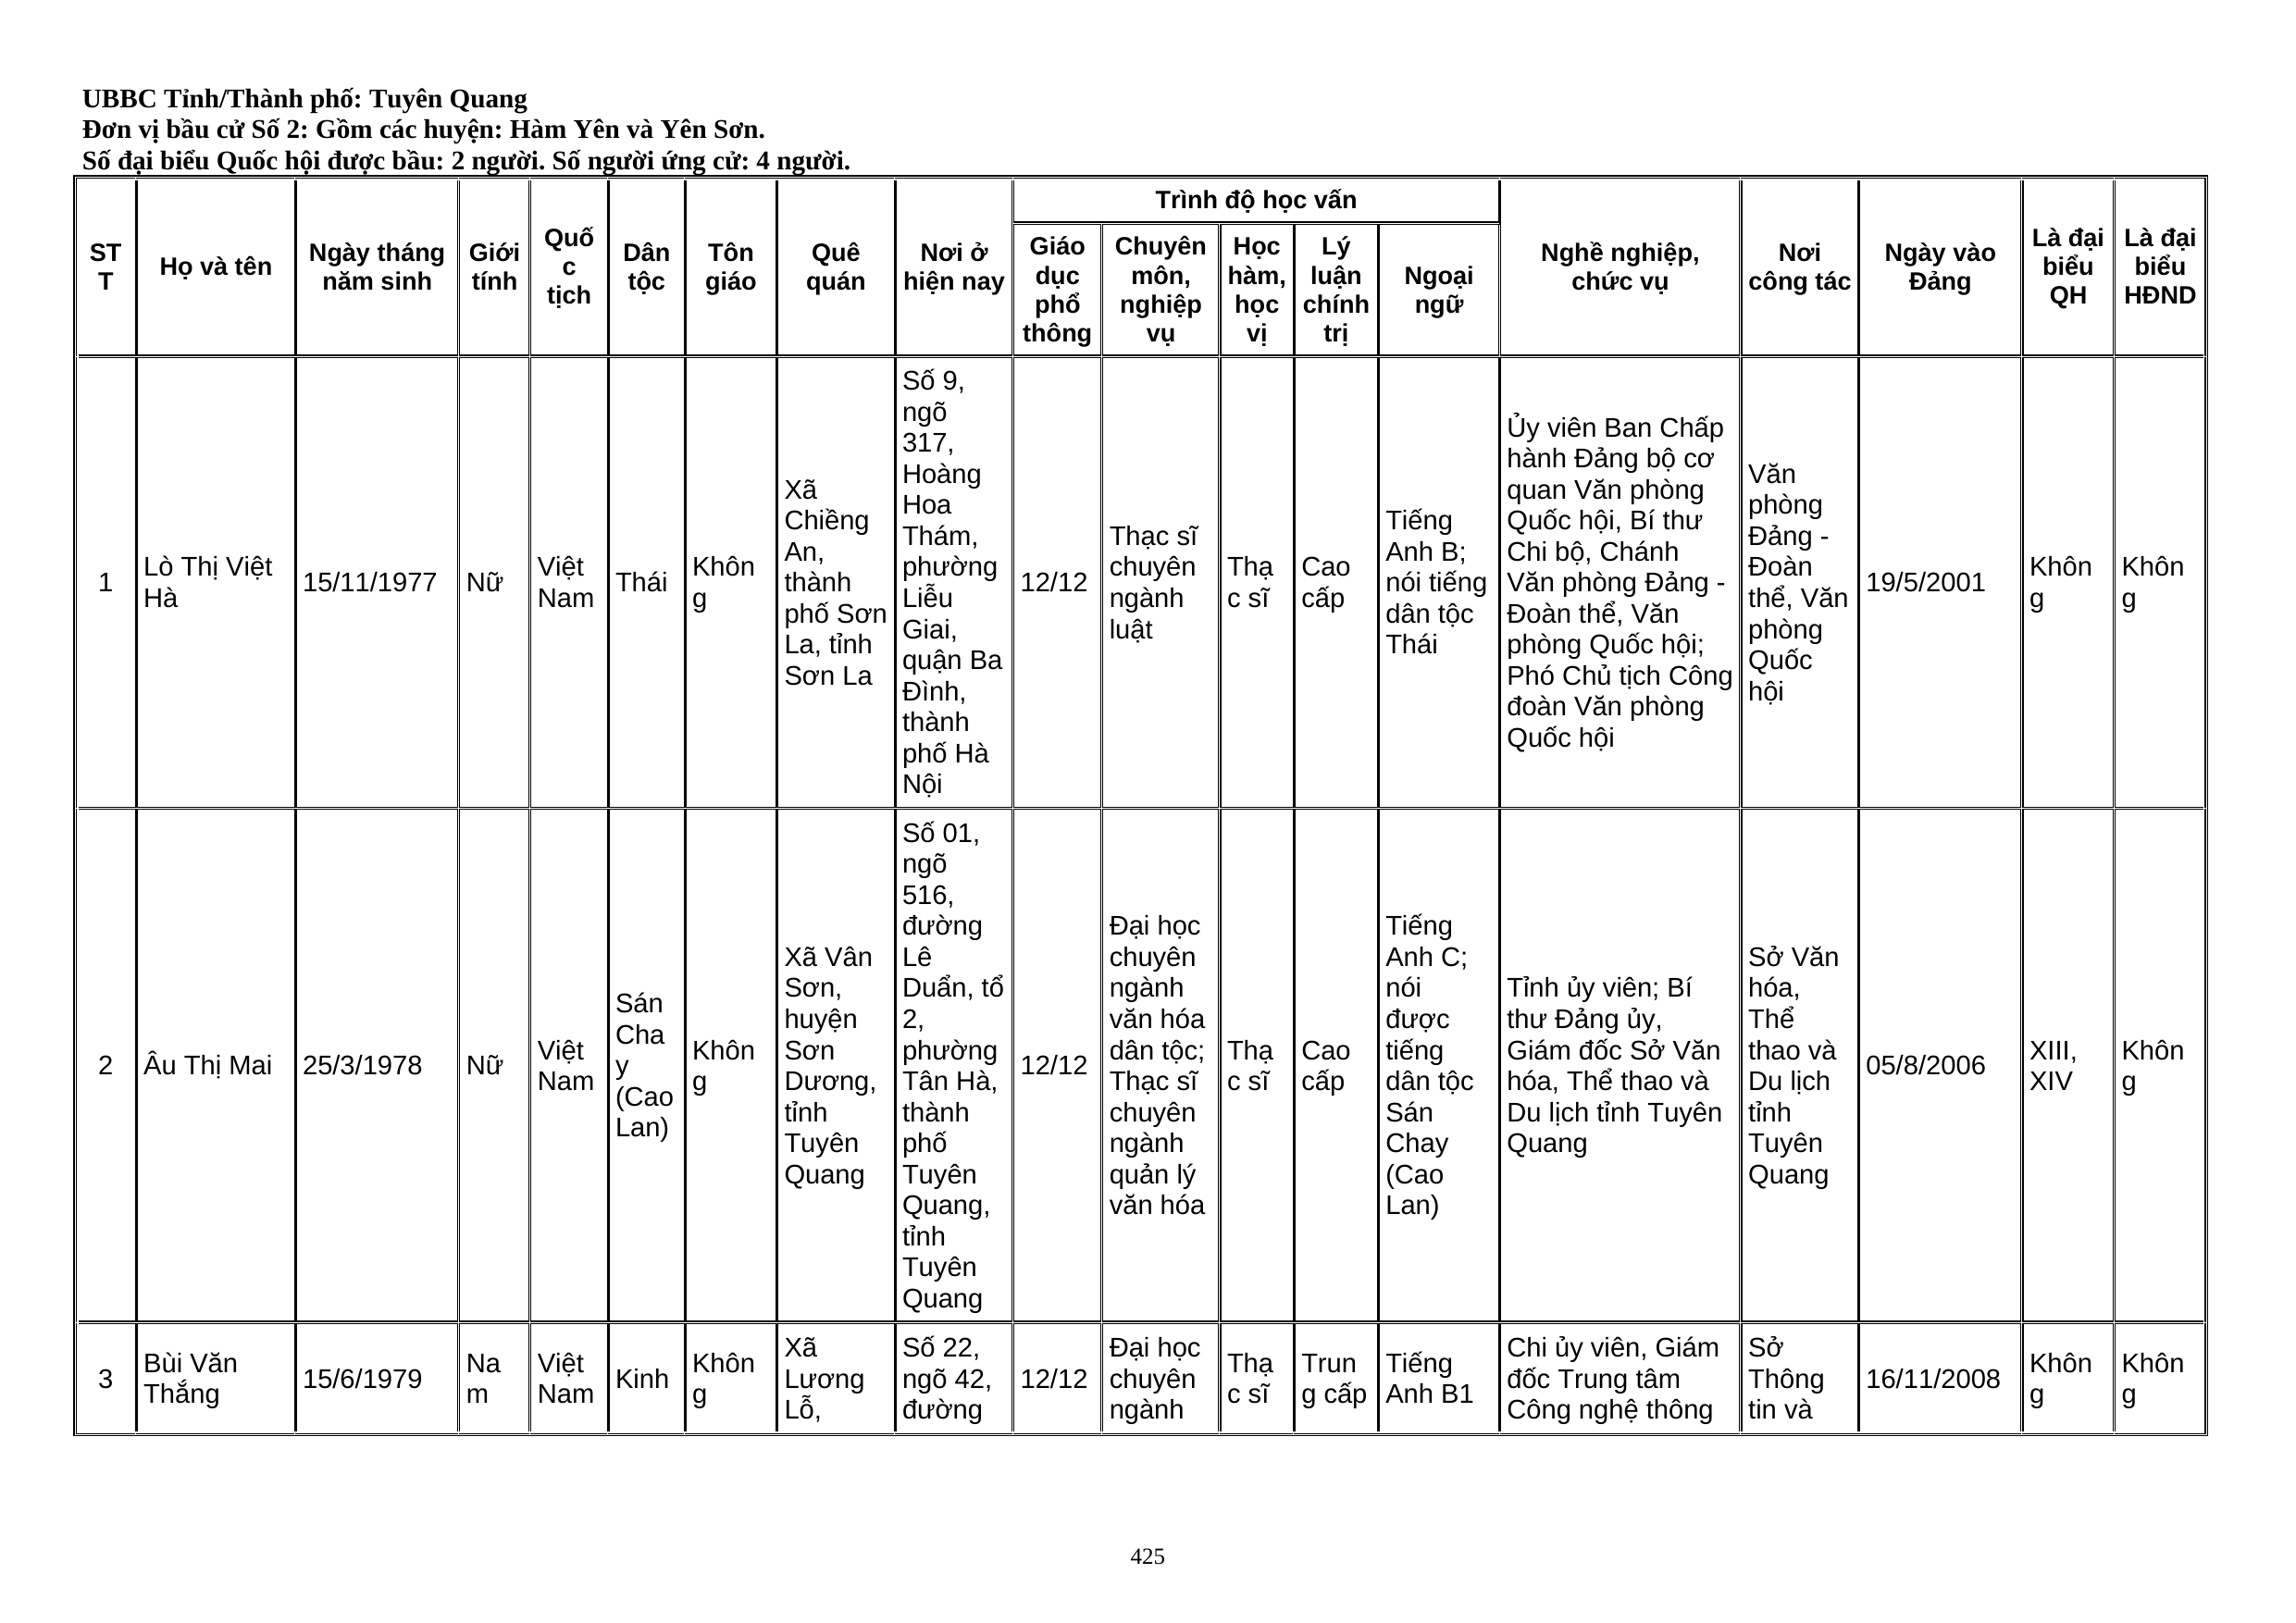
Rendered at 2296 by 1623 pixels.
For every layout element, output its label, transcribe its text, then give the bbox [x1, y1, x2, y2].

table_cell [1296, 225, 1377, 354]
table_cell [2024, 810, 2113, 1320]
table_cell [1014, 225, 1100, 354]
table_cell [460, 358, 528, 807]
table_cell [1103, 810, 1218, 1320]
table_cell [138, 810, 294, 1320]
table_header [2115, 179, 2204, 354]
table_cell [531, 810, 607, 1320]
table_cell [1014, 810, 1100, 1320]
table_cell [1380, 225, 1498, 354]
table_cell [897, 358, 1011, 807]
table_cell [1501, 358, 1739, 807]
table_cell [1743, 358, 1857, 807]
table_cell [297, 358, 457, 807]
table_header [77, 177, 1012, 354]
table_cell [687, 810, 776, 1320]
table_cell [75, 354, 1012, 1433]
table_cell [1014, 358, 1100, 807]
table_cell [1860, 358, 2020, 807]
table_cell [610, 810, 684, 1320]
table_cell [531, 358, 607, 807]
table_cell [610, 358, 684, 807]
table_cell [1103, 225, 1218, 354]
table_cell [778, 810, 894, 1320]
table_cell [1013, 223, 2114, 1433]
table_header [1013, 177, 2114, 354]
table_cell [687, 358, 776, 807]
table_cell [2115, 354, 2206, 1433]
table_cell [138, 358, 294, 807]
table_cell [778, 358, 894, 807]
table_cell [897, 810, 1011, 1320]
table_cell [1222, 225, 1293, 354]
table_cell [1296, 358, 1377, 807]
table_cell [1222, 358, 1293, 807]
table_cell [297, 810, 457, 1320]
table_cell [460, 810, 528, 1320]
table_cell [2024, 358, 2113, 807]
text UBBC Tỉnh/Thành phố: Tuyên Quang Đơn vị bầu cử Số 2: Gồm các huyện: Hàm Yên và Yên Sơn. Số đại biểu Quốc hội được bầu: 2 người. Số người ứng cử: 4 người. [82, 82, 2214, 175]
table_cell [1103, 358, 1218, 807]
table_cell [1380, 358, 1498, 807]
